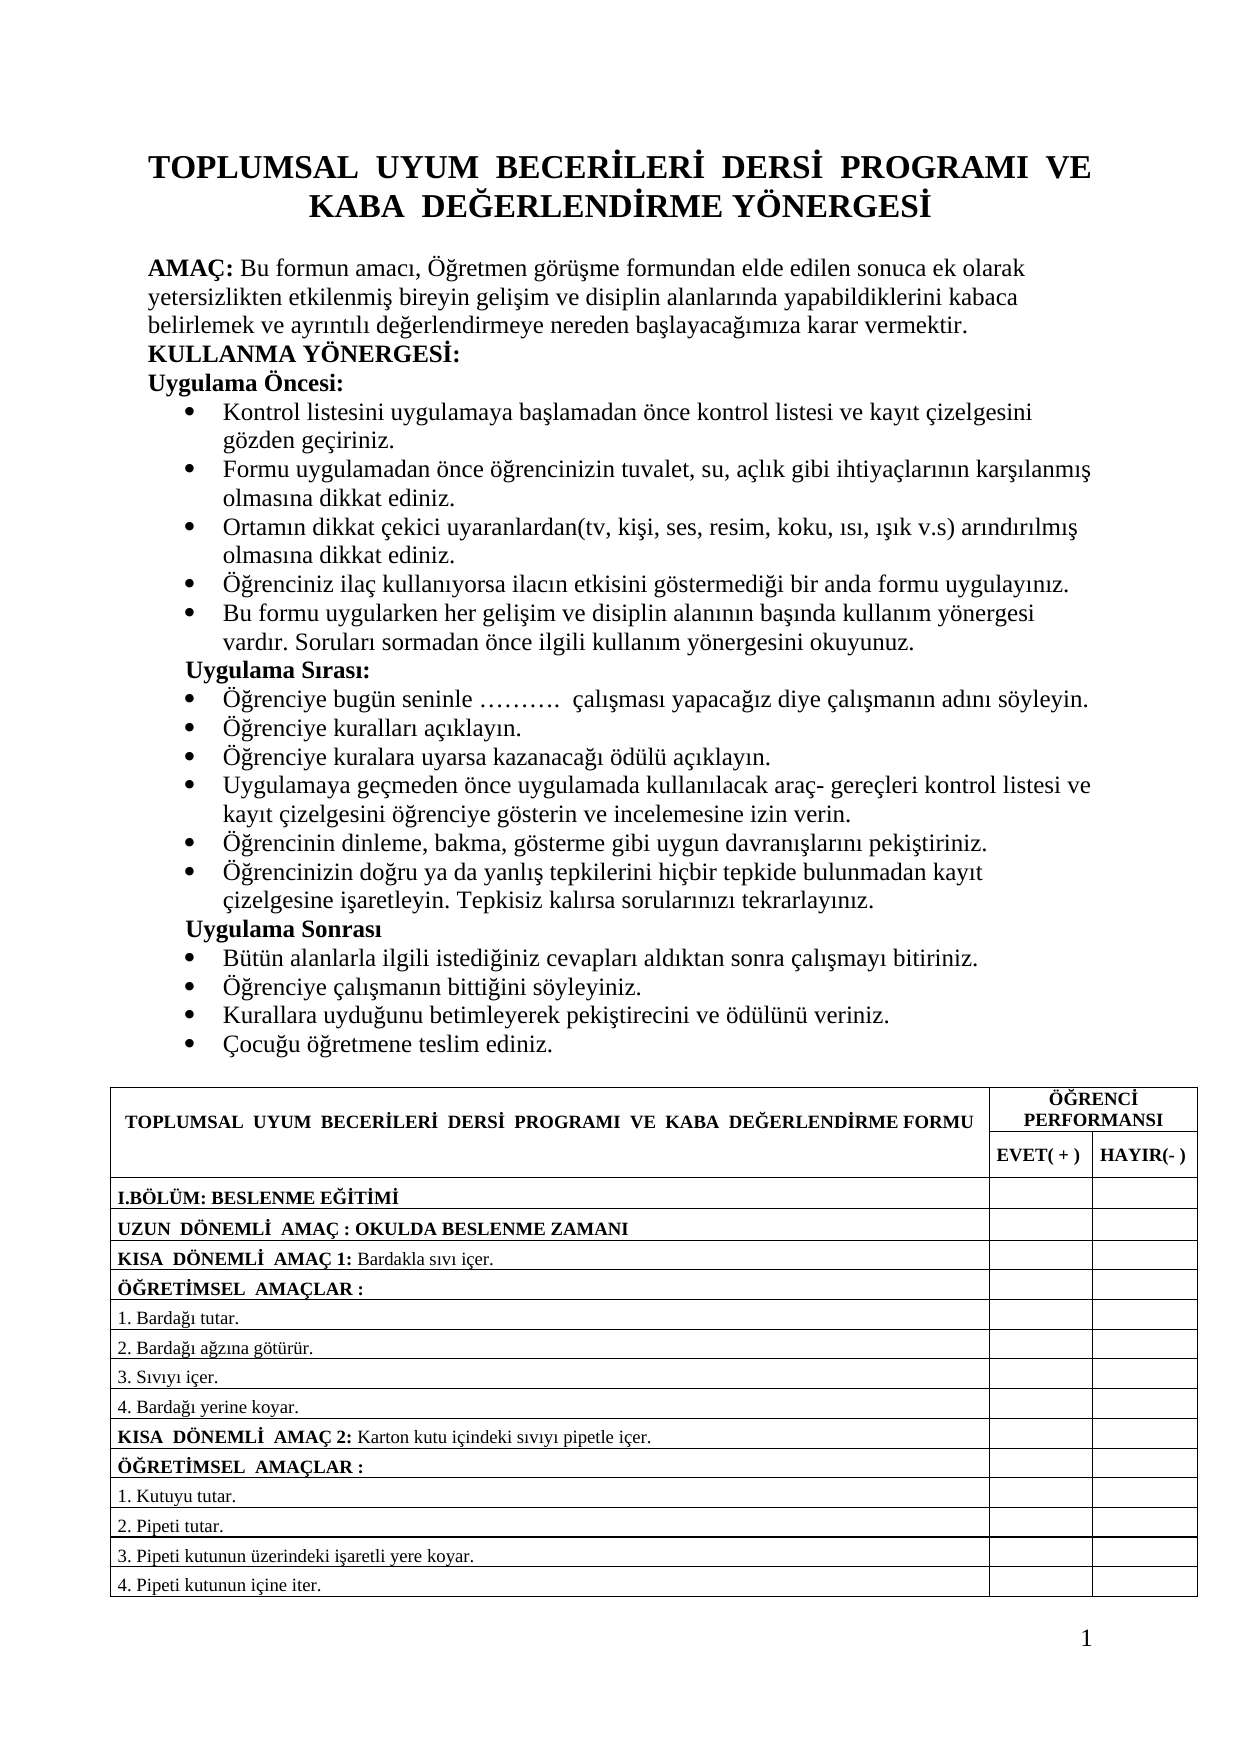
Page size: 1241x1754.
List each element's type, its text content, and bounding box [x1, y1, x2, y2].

table_cell [1093, 1508, 1197, 1536]
list Bu formu uygularken her gelişim ve disiplin alanının başında kullanım yönergesi vardır. Soruları sormadan önce ilgili kullanım yönergesini okuyunuz. [185, 598, 1093, 656]
list Çocuğu öğretmene teslim ediniz. [185, 1029, 1093, 1058]
table_cell [990, 1508, 1092, 1536]
list Öğrenciye kuralları açıklayın. [185, 713, 1093, 742]
table_cell [990, 1567, 1092, 1596]
table_cell [990, 1478, 1092, 1507]
table_cell 3. Pipeti kutunun üzerindeki işaretli yere koyar. [111, 1538, 989, 1566]
table_cell [1093, 1389, 1197, 1418]
table_cell EVET( + ) [990, 1132, 1092, 1177]
table_cell 4. Bardağı yerine koyar. [111, 1389, 989, 1418]
table_cell [990, 1209, 1092, 1239]
list Öğrenciniz ilaç kullanıyorsa ilacın etkisini göstermediği bir anda formu uygulayınız. [185, 569, 1093, 598]
table_cell [990, 1178, 1092, 1208]
table_cell 2. Bardağı ağzına götürür. [111, 1330, 989, 1358]
list Öğrencinin dinleme, bakma, gösterme gibi uygun davranışlarını pekiştiriniz. [185, 828, 1093, 857]
list Öğrenciye kuralara uyarsa kazanacağı ödülü açıklayın. [185, 742, 1093, 771]
list Öğrencinizin doğru ya da yanlış tepkilerini hiçbir tepkide bulunmadan kayıt çizelgesine işaretleyin. Tepkisiz kalırsa sorularınızı tekrarlayınız. [185, 857, 1093, 914]
list Ortamın dikkat çekici uyaranlardan(tv, kişi, ses, resim, koku, ısı, ışık v.s) arındırılmış olmasına dikkat ediniz. [185, 512, 1093, 569]
text KULLANMA YÖNERGESİ: [148, 339, 1093, 368]
table_cell [1093, 1178, 1197, 1208]
table_cell 2. Pipeti tutar. [111, 1508, 989, 1536]
text TOPLUMSAL UYUM BECERİLERİ DERSİ PROGRAMI VE KABA DEĞERLENDİRME YÖNERGESİ [148, 148, 1093, 224]
table_header ÖĞRENCİ PERFORMANSI [990, 1088, 1197, 1131]
table_cell [1093, 1538, 1197, 1566]
list Öğrenciye çalışmanın bittiğini söyleyiniz. [185, 972, 1093, 1001]
table_cell [990, 1449, 1092, 1477]
table_cell [1093, 1478, 1197, 1507]
table_cell [1093, 1359, 1197, 1388]
table_cell [990, 1538, 1092, 1566]
list Öğrenciye bugün seninle ………. çalışması yapacağız diye çalışmanın adını söyleyin. [185, 684, 1093, 713]
table_cell 1. Kutuyu tutar. [111, 1478, 989, 1507]
table_cell 1. Bardağı tutar. [111, 1300, 989, 1329]
table_cell KISA DÖNEMLİ AMAÇ 2: Karton kutu içindeki sıvıyı pipetle içer. [111, 1419, 989, 1447]
list Uygulamaya geçmeden önce uygulamada kullanılacak araç- gereçleri kontrol listesi ve kayıt çizelgesini öğrenciye gösterin ve incelemesine izin verin. [185, 771, 1093, 828]
table_cell [1093, 1449, 1197, 1477]
table_cell [1093, 1419, 1197, 1447]
list Kurallara uyduğunu betimleyerek pekiştirecini ve ödülünü veriniz. [185, 1001, 1093, 1029]
text AMAÇ: Bu formun amacı, Öğretmen görüşme formundan elde edilen sonuca ek olarak yetersizlikten etkilenmiş bireyin gelişim ve disiplin alanlarında yapabildiklerini kabaca belirlemek ve ayrıntılı değerlendirmeye nereden başlayacağımıza karar vermektir. [148, 253, 1093, 339]
table_cell [990, 1419, 1092, 1447]
table_cell 3. Sıvıyı içer. [111, 1359, 989, 1388]
text Uygulama Sırası: [185, 656, 1093, 684]
table_cell 4. Pipeti kutunun içine iter. [111, 1567, 989, 1596]
table_cell [1093, 1567, 1197, 1596]
table_cell [1093, 1270, 1197, 1299]
table_cell [1093, 1300, 1197, 1329]
table_cell ÖĞRETİMSEL AMAÇLAR : [111, 1449, 989, 1477]
table_cell [990, 1270, 1092, 1299]
table_cell [990, 1359, 1092, 1388]
table_cell [990, 1389, 1092, 1418]
table_cell UZUN DÖNEMLİ AMAÇ : OKULDA BESLENME ZAMANI [111, 1209, 989, 1239]
text Uygulama Öncesi: [148, 368, 1093, 397]
table_cell [1093, 1241, 1197, 1269]
table_cell [1093, 1209, 1197, 1239]
table_cell HAYIR(- ) [1093, 1132, 1197, 1177]
table_header TOPLUMSAL UYUM BECERİLERİ DERSİ PROGRAMI VE KABA DEĞERLENDİRME FORMU [111, 1088, 989, 1177]
text Uygulama Sonrası [148, 914, 1093, 943]
table_cell ÖĞRETİMSEL AMAÇLAR : [111, 1270, 989, 1299]
table_cell [990, 1241, 1092, 1269]
list Kontrol listesini uygulamaya başlamadan önce kontrol listesi ve kayıt çizelgesini gözden geçiriniz. [185, 397, 1093, 454]
list Formu uygulamadan önce öğrencinizin tuvalet, su, açlık gibi ihtiyaçlarının karşılanmış olmasına dikkat ediniz. [185, 454, 1093, 512]
table_cell [1093, 1330, 1197, 1358]
table_cell I.BÖLÜM: BESLENME EĞİTİMİ [111, 1178, 989, 1208]
list Bütün alanlarla ilgili istediğiniz cevapları aldıktan sonra çalışmayı bitiriniz. [185, 943, 1093, 972]
table_cell [990, 1330, 1092, 1358]
table_cell [990, 1300, 1092, 1329]
table_cell KISA DÖNEMLİ AMAÇ 1: Bardakla sıvı içer. [111, 1241, 989, 1269]
